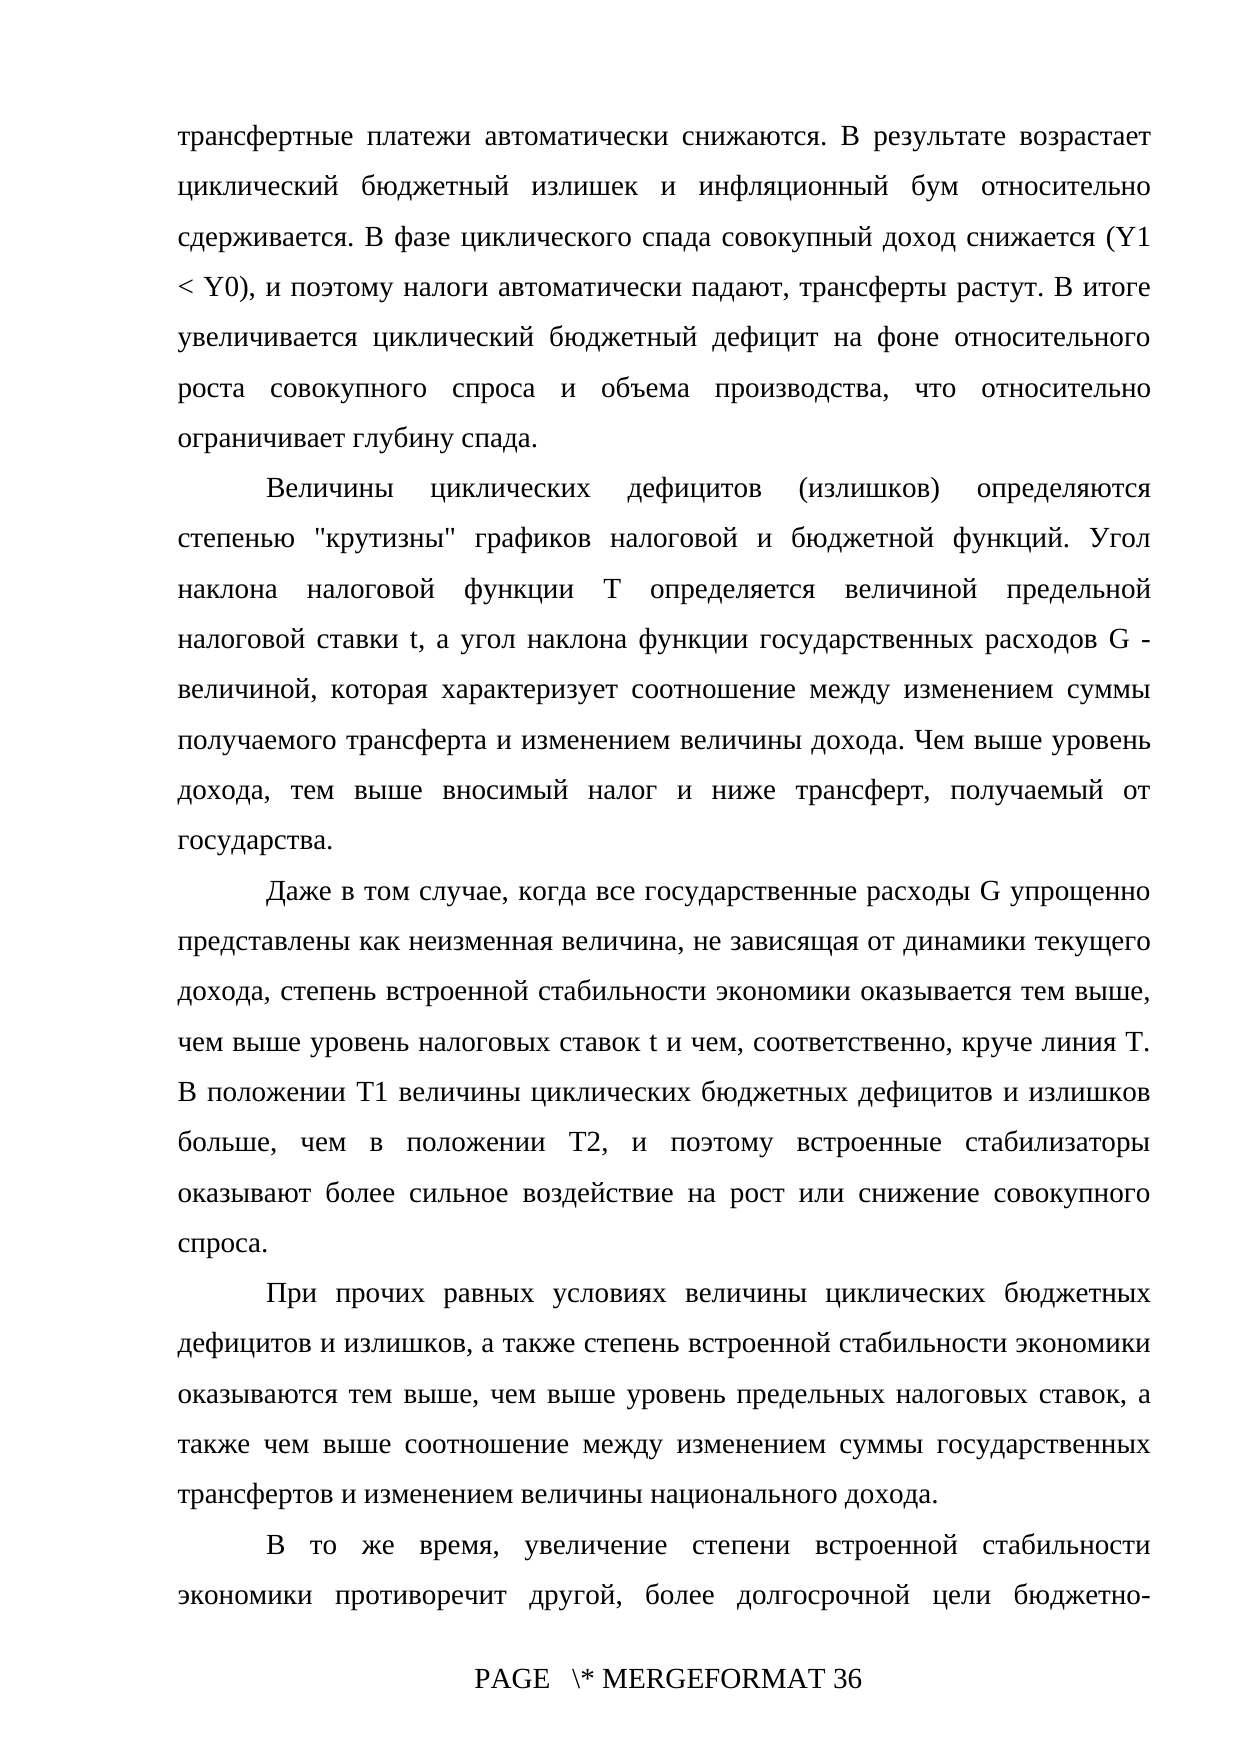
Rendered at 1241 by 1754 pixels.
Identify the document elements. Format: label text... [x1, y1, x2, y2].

text При прочих равных условиях величины циклических бюджетных дефицитов и излишков, а также степень встроенной стабильности экономики оказываются тем выше, чем выше уровень предельных налоговых ставок, а также чем выше соотношение между изменением суммы государственных трансфертов и изменением величины национального дохода. [177, 1275, 1152, 1510]
text Величины циклических дефицитов (излишков) определяются степенью "крутизны" графиков налоговой и бюджетной функций. Угол наклона налоговой функции T определяется величиной предельной налоговой ставки t, а угол наклона функции государственных расходов G - величиной, которая характеризует соотношение между изменением суммы получаемого трансферта и изменением величины дохода. Чем выше уровень дохода, тем выше вносимый налог и ниже трансферт, получаемый от государства. [177, 470, 1152, 856]
text Даже в том случае, когда все государственные расходы G упрощенно представлены как неизменная величина, не зависящая от динамики текущего дохода, степень встроенной стабильности экономики оказывается тем выше, чем выше уровень налоговых ставок t и чем, соответственно, круче линия T. В положении T1 величины циклических бюджетных дефицитов и излишков больше, чем в положении T2, и поэтому встроенные стабилизаторы оказывают более сильное воздействие на рост или снижение совокупного спроса. [177, 873, 1152, 1258]
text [177, 118, 1152, 453]
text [177, 1527, 1152, 1611]
